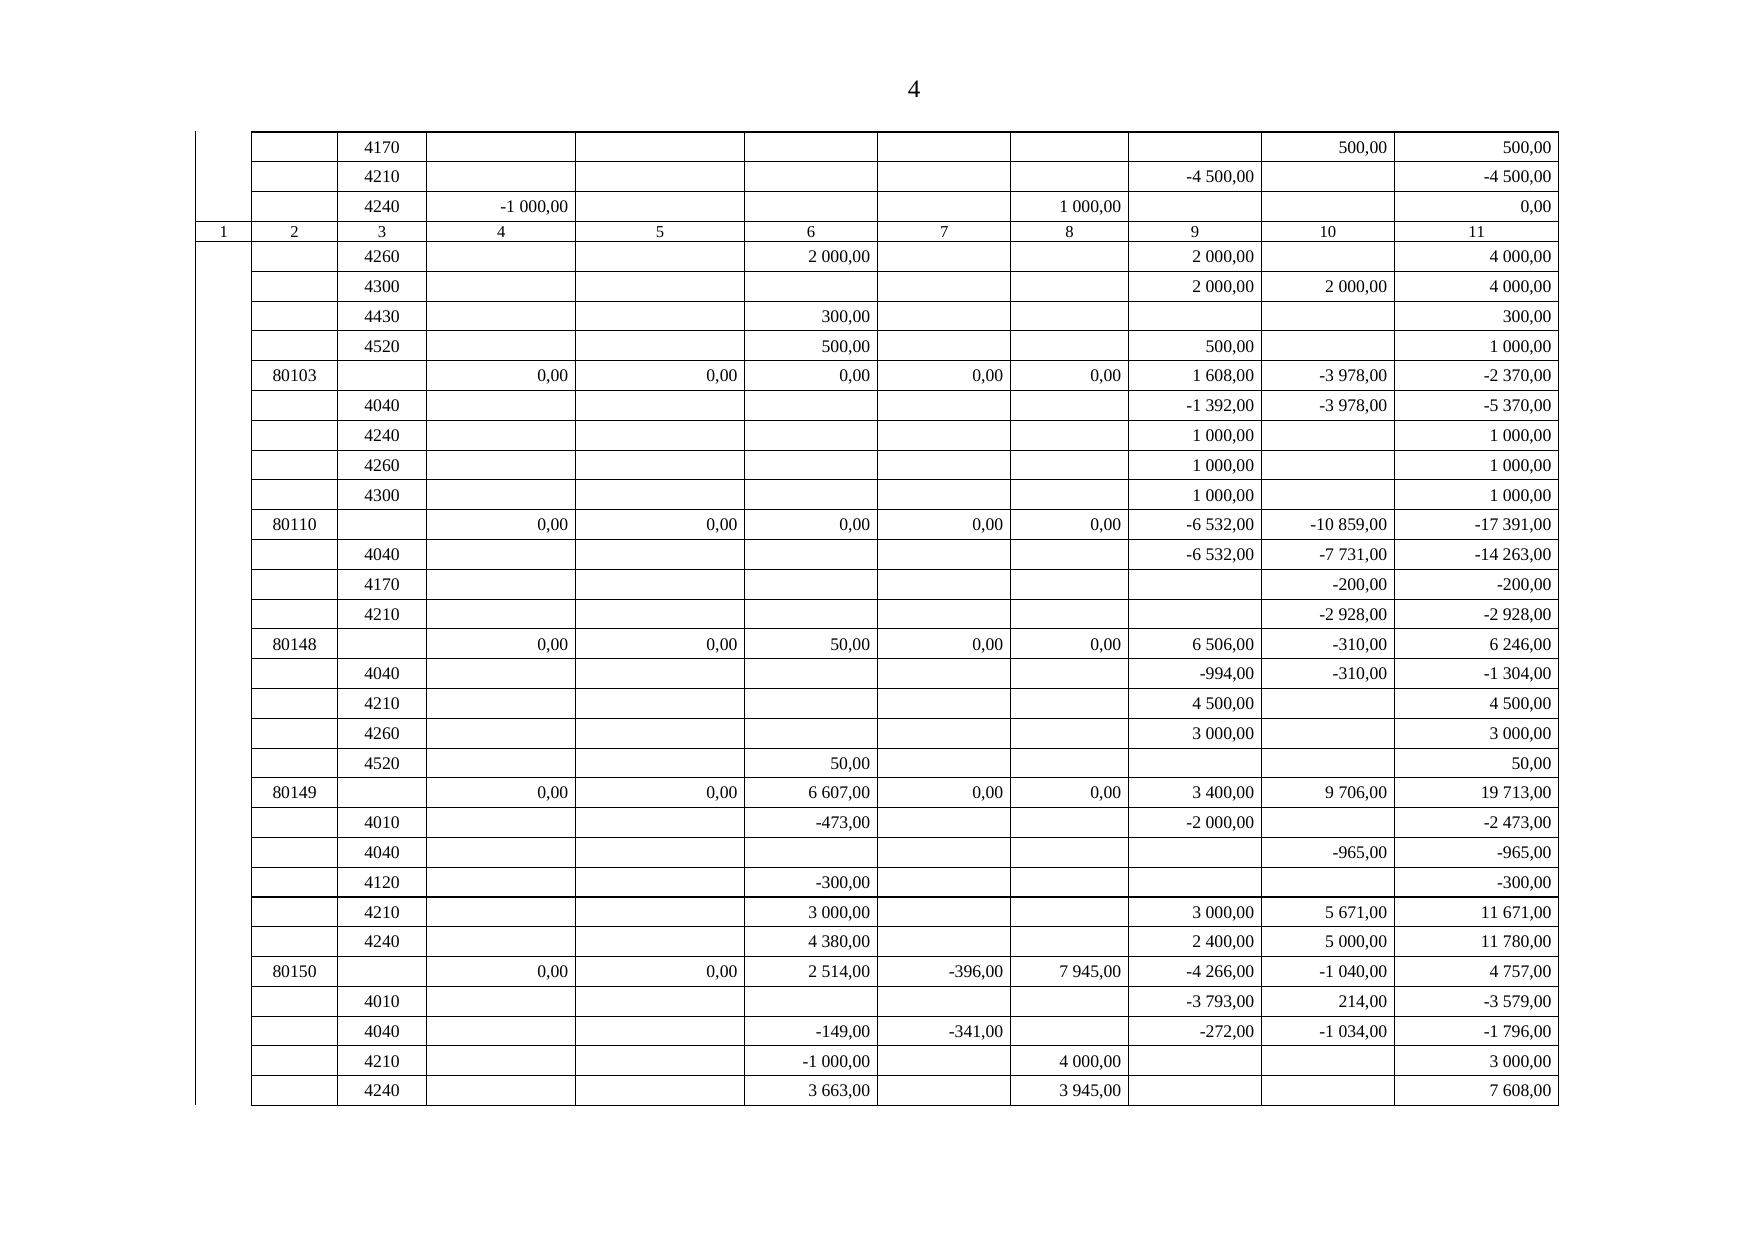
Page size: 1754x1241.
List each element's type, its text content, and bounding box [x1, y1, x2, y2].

table_cell [252, 242, 337, 271]
table_cell 1 [196, 222, 251, 241]
table_cell [196, 479, 251, 509]
table_cell -341,00 [878, 1017, 1010, 1045]
table_cell 5 000,00 [1262, 927, 1394, 956]
table_cell 4040 [338, 838, 426, 867]
table_cell [252, 1076, 337, 1105]
table_cell -1 000,00 [745, 1046, 877, 1075]
table_cell [745, 451, 877, 479]
table_cell [576, 302, 744, 330]
table_cell [1011, 540, 1128, 569]
table_cell [427, 331, 575, 360]
table_cell -7 731,00 [1262, 540, 1394, 569]
table_cell -965,00 [1262, 838, 1394, 867]
table_cell 10 [1262, 222, 1394, 241]
table_cell [576, 898, 744, 926]
table_cell 9 706,00 [1262, 778, 1394, 807]
table_cell 6 246,00 [1395, 629, 1558, 658]
table_cell 0,00 [1395, 192, 1558, 221]
table_cell [1262, 421, 1394, 449]
table_cell [196, 539, 251, 569]
table_cell 7 945,00 [1011, 957, 1128, 986]
table_cell [252, 162, 337, 191]
table_cell [1262, 749, 1394, 777]
table_cell [1011, 659, 1128, 688]
table_cell [196, 986, 251, 1016]
table_cell [196, 242, 251, 271]
table_cell [338, 957, 426, 986]
table_cell [1262, 192, 1394, 221]
table_cell 4520 [338, 331, 426, 360]
table_cell -2 000,00 [1129, 808, 1261, 837]
table_cell 4210 [338, 898, 426, 926]
table_cell [878, 719, 1010, 747]
table_cell 4040 [338, 540, 426, 569]
table_cell [252, 1046, 337, 1075]
table_cell 19 713,00 [1395, 778, 1558, 807]
table_cell [252, 689, 337, 718]
table_cell [196, 360, 251, 390]
table_cell [1129, 133, 1261, 161]
table_cell 2 000,00 [1129, 242, 1261, 271]
table_cell [196, 1016, 251, 1045]
table_cell [252, 331, 337, 360]
table_cell [878, 898, 1010, 926]
table_cell [427, 480, 575, 509]
table_cell 2 000,00 [745, 242, 877, 271]
table_cell 4010 [338, 987, 426, 1016]
table_cell [745, 570, 877, 598]
table_cell -396,00 [878, 957, 1010, 986]
table_cell [1262, 242, 1394, 271]
table_cell [196, 807, 251, 837]
table_cell -10 859,00 [1262, 510, 1394, 539]
table_cell 4 380,00 [745, 927, 877, 956]
table_cell [252, 480, 337, 509]
table_cell -4 500,00 [1395, 162, 1558, 191]
table_cell [196, 599, 251, 628]
table_cell -300,00 [1395, 868, 1558, 896]
table_cell [576, 570, 744, 598]
table_cell [1011, 421, 1128, 449]
table_cell 8 [1011, 222, 1128, 241]
table_cell 6 [745, 222, 877, 241]
table_cell [576, 540, 744, 569]
table_cell [196, 748, 251, 777]
table_cell [196, 867, 251, 896]
table_cell [1011, 808, 1128, 837]
table_cell [878, 331, 1010, 360]
table_cell 4240 [338, 1076, 426, 1105]
table_cell -14 263,00 [1395, 540, 1558, 569]
table_cell 3 000,00 [1395, 1046, 1558, 1075]
table_cell [252, 421, 337, 449]
table_cell 80103 [252, 361, 337, 390]
table_cell 0,00 [576, 957, 744, 986]
table_cell [745, 162, 877, 191]
table_cell [427, 600, 575, 628]
table_cell [338, 361, 426, 390]
table_cell [1011, 242, 1128, 271]
table_cell [878, 1076, 1010, 1105]
table_cell 7 [878, 222, 1010, 241]
table_cell 1 000,00 [1129, 451, 1261, 479]
table_cell 0,00 [878, 510, 1010, 539]
table_cell [576, 749, 744, 777]
table_cell [878, 749, 1010, 777]
table_cell [878, 302, 1010, 330]
table_cell [576, 391, 744, 420]
table_cell [576, 659, 744, 688]
table_cell [878, 570, 1010, 598]
table_cell [576, 719, 744, 747]
table_cell 1 000,00 [1011, 192, 1128, 221]
table_cell 4 [427, 222, 575, 241]
table_cell [878, 689, 1010, 718]
table_cell [1011, 600, 1128, 628]
table_cell -310,00 [1262, 629, 1394, 658]
table_cell 2 400,00 [1129, 927, 1261, 956]
table_cell [576, 808, 744, 837]
table_cell 0,00 [878, 361, 1010, 390]
table_cell [576, 421, 744, 449]
table_cell 4260 [338, 451, 426, 479]
table_cell [745, 600, 877, 628]
table_cell 4210 [338, 1046, 426, 1075]
table_cell 4240 [338, 421, 426, 449]
table_cell -473,00 [745, 808, 877, 837]
table_cell 0,00 [1011, 361, 1128, 390]
table_cell [252, 192, 337, 221]
table_cell [196, 450, 251, 479]
table_cell [427, 540, 575, 569]
table_cell 3 663,00 [745, 1076, 877, 1105]
table_cell 0,00 [427, 361, 575, 390]
table_cell [252, 719, 337, 747]
table_cell [252, 808, 337, 837]
table_cell [427, 421, 575, 449]
table_cell [427, 272, 575, 301]
table_cell [196, 271, 251, 301]
table_cell [427, 659, 575, 688]
table_cell [1262, 719, 1394, 747]
table_cell [1011, 1017, 1128, 1045]
table_cell [576, 1046, 744, 1075]
table_cell [1129, 1046, 1261, 1075]
table_cell 9 [1129, 222, 1261, 241]
table_cell [252, 838, 337, 867]
table_cell [196, 926, 251, 956]
table_cell [427, 987, 575, 1016]
table_cell [1011, 868, 1128, 896]
table_cell [196, 390, 251, 420]
table_cell [1129, 749, 1261, 777]
table_cell -1 796,00 [1395, 1017, 1558, 1045]
table_cell [1011, 133, 1128, 161]
table_cell 1 000,00 [1129, 480, 1261, 509]
table_cell [878, 600, 1010, 628]
table_cell -3 793,00 [1129, 987, 1261, 1016]
table_cell [576, 162, 744, 191]
table_cell [1011, 480, 1128, 509]
table_cell 3 945,00 [1011, 1076, 1128, 1105]
table_cell [745, 838, 877, 867]
table_cell [252, 987, 337, 1016]
table_cell [878, 451, 1010, 479]
table_cell 11 [1395, 222, 1558, 241]
table_cell [1262, 451, 1394, 479]
table_cell -1 304,00 [1395, 659, 1558, 688]
table_cell 7 608,00 [1395, 1076, 1558, 1105]
table_cell 4300 [338, 272, 426, 301]
table_cell [878, 659, 1010, 688]
table_cell 4 000,00 [1395, 242, 1558, 271]
table_cell 0,00 [576, 361, 744, 390]
table_cell 0,00 [1011, 778, 1128, 807]
table_cell -1 034,00 [1262, 1017, 1394, 1045]
table_cell [745, 987, 877, 1016]
table_cell [196, 509, 251, 539]
table_cell [1262, 302, 1394, 330]
table_cell [1011, 838, 1128, 867]
table_cell [1129, 868, 1261, 896]
table_cell [252, 898, 337, 926]
table_cell 3 000,00 [1129, 719, 1261, 747]
table_cell 6 506,00 [1129, 629, 1261, 658]
table_cell [1011, 272, 1128, 301]
table_cell 4260 [338, 242, 426, 271]
table_cell [252, 451, 337, 479]
table_cell 2 000,00 [1129, 272, 1261, 301]
table_cell 0,00 [878, 629, 1010, 658]
table_cell 0,00 [1011, 510, 1128, 539]
table_cell 80148 [252, 629, 337, 658]
table_cell [196, 301, 251, 330]
table_cell 300,00 [1395, 302, 1558, 330]
table_cell [427, 1076, 575, 1105]
table_cell [576, 480, 744, 509]
table_cell [576, 987, 744, 1016]
table_cell [252, 1017, 337, 1045]
table_cell -5 370,00 [1395, 391, 1558, 420]
table_cell [196, 896, 251, 926]
table_cell -6 532,00 [1129, 540, 1261, 569]
table_cell -1 000,00 [427, 192, 575, 221]
table_cell [745, 391, 877, 420]
table_cell [427, 451, 575, 479]
table_cell [1011, 898, 1128, 926]
table_cell [252, 540, 337, 569]
table_cell -272,00 [1129, 1017, 1261, 1045]
table_cell [1129, 1076, 1261, 1105]
table_cell [878, 540, 1010, 569]
table_cell [878, 192, 1010, 221]
table_cell [1011, 331, 1128, 360]
table_cell 500,00 [1395, 133, 1558, 161]
table_cell -149,00 [745, 1017, 877, 1045]
table_cell [576, 689, 744, 718]
table_cell [196, 718, 251, 747]
table_cell 4520 [338, 749, 426, 777]
table_cell [878, 1046, 1010, 1075]
table_cell -1 040,00 [1262, 957, 1394, 986]
table_cell 1 000,00 [1395, 480, 1558, 509]
table_cell 4210 [338, 162, 426, 191]
table_cell [576, 1017, 744, 1045]
table_cell [427, 719, 575, 747]
table_cell 0,00 [878, 778, 1010, 807]
table_cell [196, 777, 251, 807]
table_cell -310,00 [1262, 659, 1394, 688]
table_cell 80110 [252, 510, 337, 539]
table_cell [427, 162, 575, 191]
table_cell [745, 421, 877, 449]
table_cell 4120 [338, 868, 426, 896]
table_cell -4 266,00 [1129, 957, 1261, 986]
table_cell -2 928,00 [1395, 600, 1558, 628]
table_cell [878, 927, 1010, 956]
table_cell 500,00 [745, 331, 877, 360]
table_cell [252, 302, 337, 330]
table_cell [427, 749, 575, 777]
table_cell [196, 131, 251, 161]
table_cell [427, 1046, 575, 1075]
table_cell [196, 420, 251, 449]
table_cell 4430 [338, 302, 426, 330]
table_cell [427, 927, 575, 956]
table_cell [576, 272, 744, 301]
table_cell [878, 391, 1010, 420]
table_cell [252, 868, 337, 896]
table_cell 4010 [338, 808, 426, 837]
table_cell 4210 [338, 689, 426, 718]
table_cell 500,00 [1129, 331, 1261, 360]
table_cell [1011, 302, 1128, 330]
table_cell [576, 451, 744, 479]
table_cell 4 000,00 [1011, 1046, 1128, 1075]
table_cell 0,00 [427, 957, 575, 986]
table_cell 1 000,00 [1395, 331, 1558, 360]
table_cell [427, 838, 575, 867]
table_cell [196, 658, 251, 688]
table_cell 2 [252, 222, 337, 241]
table_cell 5 671,00 [1262, 898, 1394, 926]
table_cell [745, 689, 877, 718]
table_cell [1129, 600, 1261, 628]
table_cell [878, 480, 1010, 509]
table_cell [745, 480, 877, 509]
table_cell 11 780,00 [1395, 927, 1558, 956]
table_cell [878, 242, 1010, 271]
table_cell 4 000,00 [1395, 272, 1558, 301]
table_cell 4 500,00 [1129, 689, 1261, 718]
table_cell [1129, 302, 1261, 330]
table_cell [196, 628, 251, 658]
table_cell [1262, 689, 1394, 718]
table_cell 4260 [338, 719, 426, 747]
table_cell -300,00 [745, 868, 877, 896]
table_cell -17 391,00 [1395, 510, 1558, 539]
table_cell 4210 [338, 600, 426, 628]
table_cell [878, 421, 1010, 449]
table_cell [1011, 162, 1128, 191]
table_cell 0,00 [745, 510, 877, 539]
table_cell 2 514,00 [745, 957, 877, 986]
table_cell [196, 569, 251, 598]
table_cell [1011, 451, 1128, 479]
table_cell [196, 330, 251, 360]
table_cell 50,00 [1395, 749, 1558, 777]
table_cell 0,00 [427, 629, 575, 658]
table_cell 0,00 [745, 361, 877, 390]
table_cell [196, 837, 251, 867]
table_cell [1011, 987, 1128, 1016]
table_cell [576, 242, 744, 271]
table_cell [252, 927, 337, 956]
table_cell [878, 868, 1010, 896]
table_cell [1129, 570, 1261, 598]
table_cell [338, 629, 426, 658]
table_cell [427, 689, 575, 718]
table_cell [196, 1045, 251, 1075]
table_cell 50,00 [745, 629, 877, 658]
table_cell [1129, 192, 1261, 221]
table_cell 4170 [338, 570, 426, 598]
table_cell 1 000,00 [1395, 421, 1558, 449]
table_cell 4040 [338, 1017, 426, 1045]
table_cell [745, 272, 877, 301]
table_cell [1262, 480, 1394, 509]
table_cell [576, 331, 744, 360]
table_cell [196, 956, 251, 986]
table_cell [427, 808, 575, 837]
table_cell [252, 133, 337, 161]
table_cell [1262, 162, 1394, 191]
table_cell [576, 838, 744, 867]
table_cell [878, 838, 1010, 867]
table_cell [196, 161, 251, 191]
table_cell [1262, 331, 1394, 360]
table_cell 500,00 [1262, 133, 1394, 161]
table_cell [338, 510, 426, 539]
table_cell 4 500,00 [1395, 689, 1558, 718]
table_cell 0,00 [1011, 629, 1128, 658]
table_cell 50,00 [745, 749, 877, 777]
table_cell [1011, 689, 1128, 718]
table_cell [1262, 1046, 1394, 1075]
table_cell [252, 272, 337, 301]
table_cell [427, 242, 575, 271]
table_cell 6 607,00 [745, 778, 877, 807]
table_cell 3 000,00 [1395, 719, 1558, 747]
table_cell [1262, 1076, 1394, 1105]
table_cell -6 532,00 [1129, 510, 1261, 539]
table_cell 4040 [338, 659, 426, 688]
table_cell 0,00 [427, 778, 575, 807]
table_cell 214,00 [1262, 987, 1394, 1016]
table_cell -200,00 [1262, 570, 1394, 598]
table_cell [427, 391, 575, 420]
table_cell 4240 [338, 927, 426, 956]
table_cell [1262, 808, 1394, 837]
table_cell [745, 719, 877, 747]
table_cell 4 757,00 [1395, 957, 1558, 986]
table_cell [196, 688, 251, 718]
table_cell [427, 1017, 575, 1045]
table_cell [745, 540, 877, 569]
table_cell [878, 162, 1010, 191]
table_cell [338, 778, 426, 807]
table_cell -2 928,00 [1262, 600, 1394, 628]
table_cell 3 [338, 222, 426, 241]
table_cell [745, 192, 877, 221]
table_cell [576, 192, 744, 221]
table_cell 300,00 [745, 302, 877, 330]
table_cell 4240 [338, 192, 426, 221]
table_cell [427, 898, 575, 926]
table_cell [196, 1075, 251, 1105]
table_cell [1262, 868, 1394, 896]
table_cell [1011, 749, 1128, 777]
table_cell -3 579,00 [1395, 987, 1558, 1016]
table_cell [576, 868, 744, 896]
table_cell 4170 [338, 133, 426, 161]
table_cell [252, 391, 337, 420]
table_cell [576, 927, 744, 956]
table_cell 1 000,00 [1395, 451, 1558, 479]
table_cell 3 400,00 [1129, 778, 1261, 807]
table_cell 2 000,00 [1262, 272, 1394, 301]
table_cell -1 392,00 [1129, 391, 1261, 420]
table_cell [878, 987, 1010, 1016]
table_cell 80150 [252, 957, 337, 986]
table_cell [576, 133, 744, 161]
table_cell -200,00 [1395, 570, 1558, 598]
table_cell -994,00 [1129, 659, 1261, 688]
table_cell 0,00 [427, 510, 575, 539]
table_cell 0,00 [576, 629, 744, 658]
table_cell 3 000,00 [745, 898, 877, 926]
table_cell [252, 570, 337, 598]
table_cell [196, 191, 251, 221]
table_cell [745, 133, 877, 161]
table_cell 5 [576, 222, 744, 241]
table_cell [1011, 927, 1128, 956]
table_cell -2 370,00 [1395, 361, 1558, 390]
table_cell [427, 302, 575, 330]
table_cell -4 500,00 [1129, 162, 1261, 191]
table_cell [576, 600, 744, 628]
table_cell -965,00 [1395, 838, 1558, 867]
table_cell [1011, 570, 1128, 598]
table_cell [427, 133, 575, 161]
table_cell [878, 808, 1010, 837]
table_cell [745, 659, 877, 688]
table_cell [1011, 391, 1128, 420]
table_cell -3 978,00 [1262, 361, 1394, 390]
table_cell 3 000,00 [1129, 898, 1261, 926]
table_cell 4300 [338, 480, 426, 509]
table_cell [576, 1076, 744, 1105]
table_cell 0,00 [576, 778, 744, 807]
table_cell -3 978,00 [1262, 391, 1394, 420]
table_cell 1 608,00 [1129, 361, 1261, 390]
table_cell 4040 [338, 391, 426, 420]
table_cell [252, 600, 337, 628]
table_cell [427, 570, 575, 598]
table_cell 1 000,00 [1129, 421, 1261, 449]
table_cell [1129, 838, 1261, 867]
table_cell 0,00 [576, 510, 744, 539]
table_cell 11 671,00 [1395, 898, 1558, 926]
table_cell [878, 133, 1010, 161]
table_cell [878, 272, 1010, 301]
table_cell [1011, 719, 1128, 747]
table_cell [252, 659, 337, 688]
table_cell [252, 749, 337, 777]
table_cell -2 473,00 [1395, 808, 1558, 837]
table_cell [427, 868, 575, 896]
table_cell 80149 [252, 778, 337, 807]
